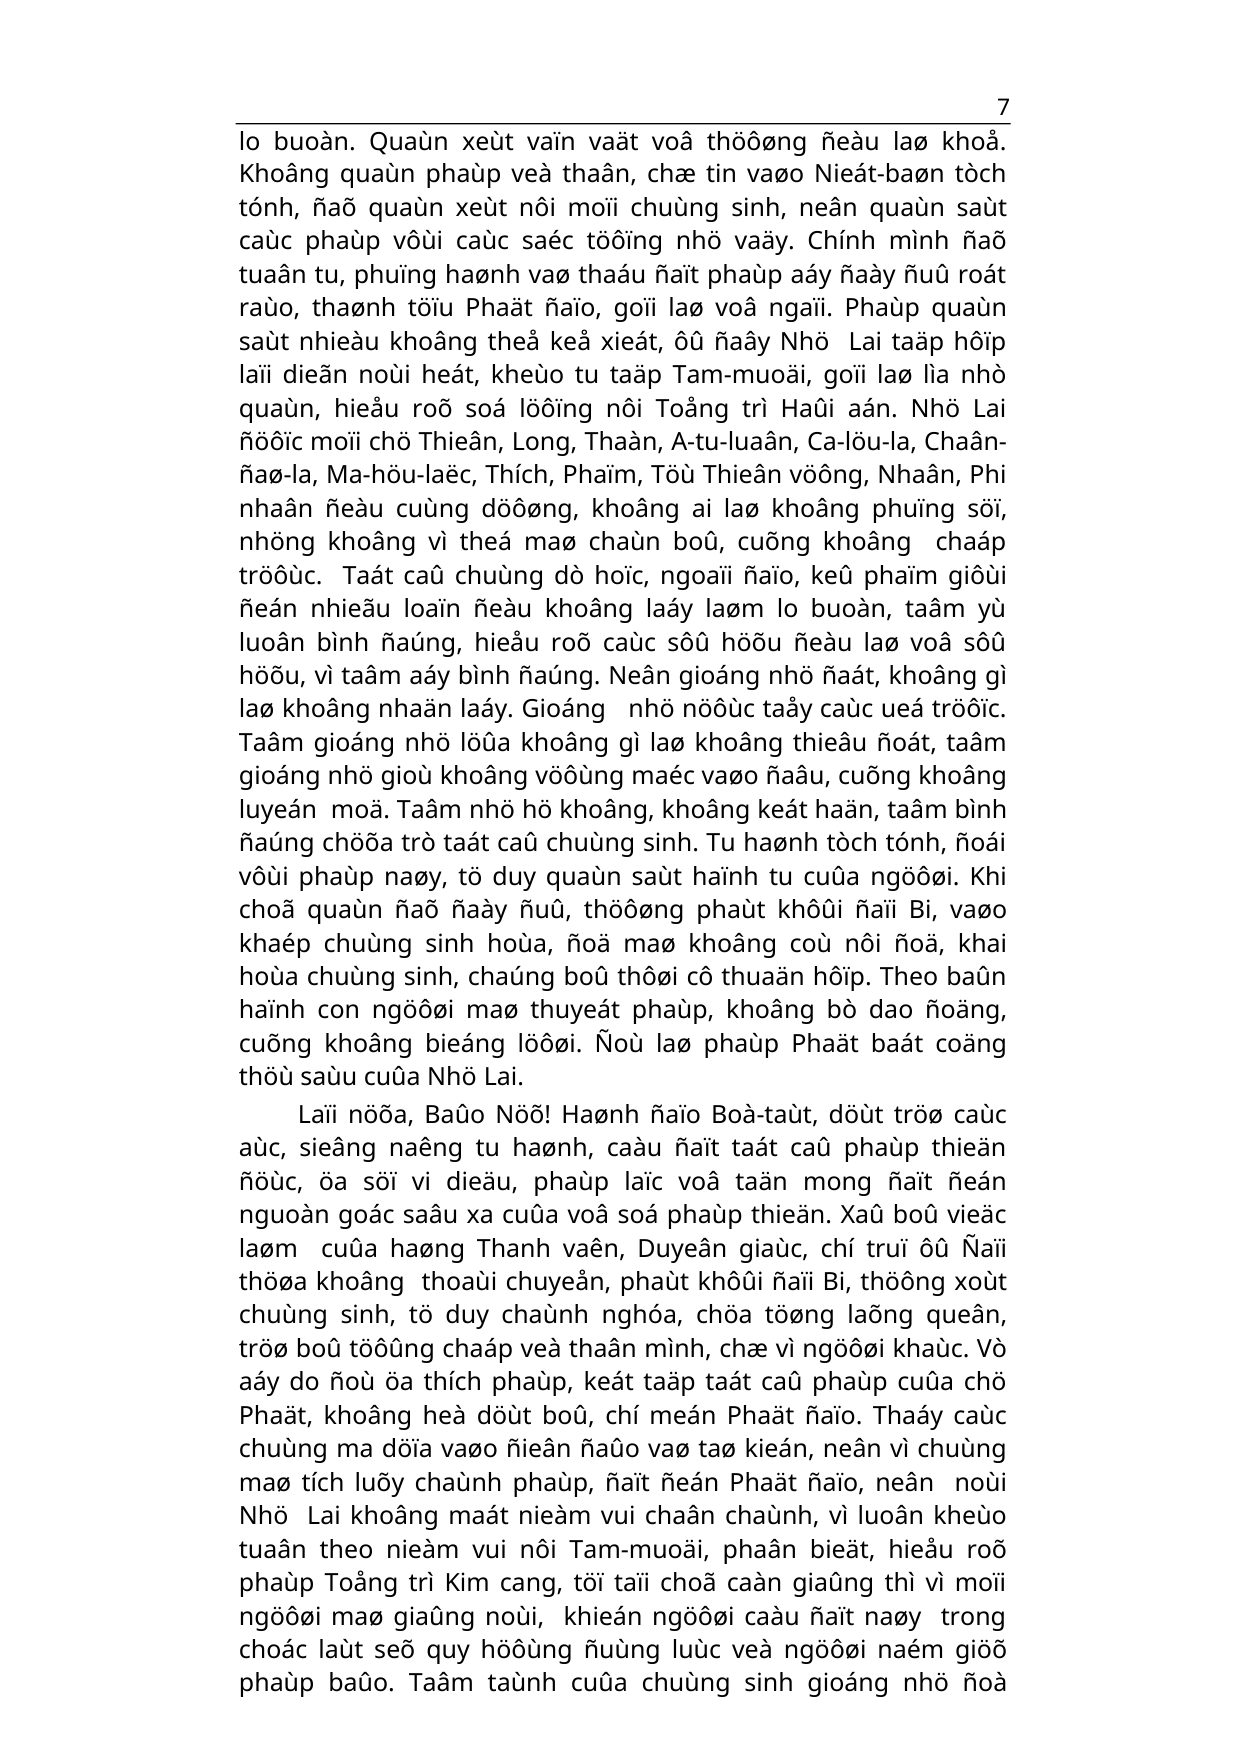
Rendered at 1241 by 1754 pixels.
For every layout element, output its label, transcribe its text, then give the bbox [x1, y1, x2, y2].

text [239, 1097, 1008, 1699]
text lo buoàn. Quaùn xeùt vaïn vaät voâ thöôøng ñeàu laø khoå. Khoâng quaùn phaùp veà thaân, chæ tin vaøo Nieát-baøn tòch tónh, ñaõ quaùn xeùt nôi moïi chuùng sinh, neân quaùn saùt caùc phaùp vôùi caùc saéc töôïng nhö vaäy. Chính mình ñaõ tuaân tu, phuïng haønh vaø thaáu ñaït phaùp aáy ñaày ñuû roát raùo, thaønh töïu Phaät ñaïo, goïi laø voâ ngaïi. Phaùp quaùn saùt nhieàu khoâng theå keå xieát, ôû ñaây Nhö Lai taäp hôïp laïi dieãn noùi heát, kheùo tu taäp Tam-muoäi, goïi laø lìa nhò quaùn, hieåu roõ soá löôïng nôi Toång trì Haûi aán. Nhö Lai ñöôïc moïi chö Thieân, Long, Thaàn, A-tu-luaân, Ca-löu-la, Chaân-ñaø-la, Ma-höu-laëc, Thích, Phaïm, Töù Thieân vöông, Nhaân, Phi nhaân ñeàu cuùng döôøng, khoâng ai laø khoâng phuïng söï, nhöng khoâng vì theá maø chaùn boû, cuõng khoâng chaáp tröôùc. Taát caû chuùng dò hoïc, ngoaïi ñaïo, keû phaïm giôùi ñeán nhieãu loaïn ñeàu khoâng laáy laøm lo buoàn, taâm yù luoân bình ñaúng, hieåu roõ caùc sôû höõu ñeàu laø voâ sôû höõu, vì taâm aáy bình ñaúng. Neân gioáng nhö ñaát, khoâng gì laø khoâng nhaän laáy. Gioáng nhö nöôùc taåy caùc ueá tröôïc. Taâm gioáng nhö löûa khoâng gì laø khoâng thieâu ñoát, taâm gioáng nhö gioù khoâng vöôùng maéc vaøo ñaâu, cuõng khoâng luyeán moä. Taâm nhö hö khoâng, khoâng keát haän, taâm bình ñaúng chöõa trò taát caû chuùng sinh. Tu haønh tòch tónh, ñoái vôùi phaùp naøy, tö duy quaùn saùt haïnh tu cuûa ngöôøi. Khi choã quaùn ñaõ ñaày ñuû, thöôøng phaùt khôûi ñaïi Bi, vaøo khaép chuùng sinh hoùa, ñoä maø khoâng coù nôi ñoä, khai hoùa chuùng sinh, chaúng boû thôøi cô thuaän hôïp. Theo baûn haïnh con ngöôøi maø thuyeát phaùp, khoâng bò dao ñoäng, cuõng khoâng bieáng löôøi. Ñoù laø phaùp Phaät baát coäng thöù saùu cuûa Nhö Lai. [239, 123, 1008, 1093]
